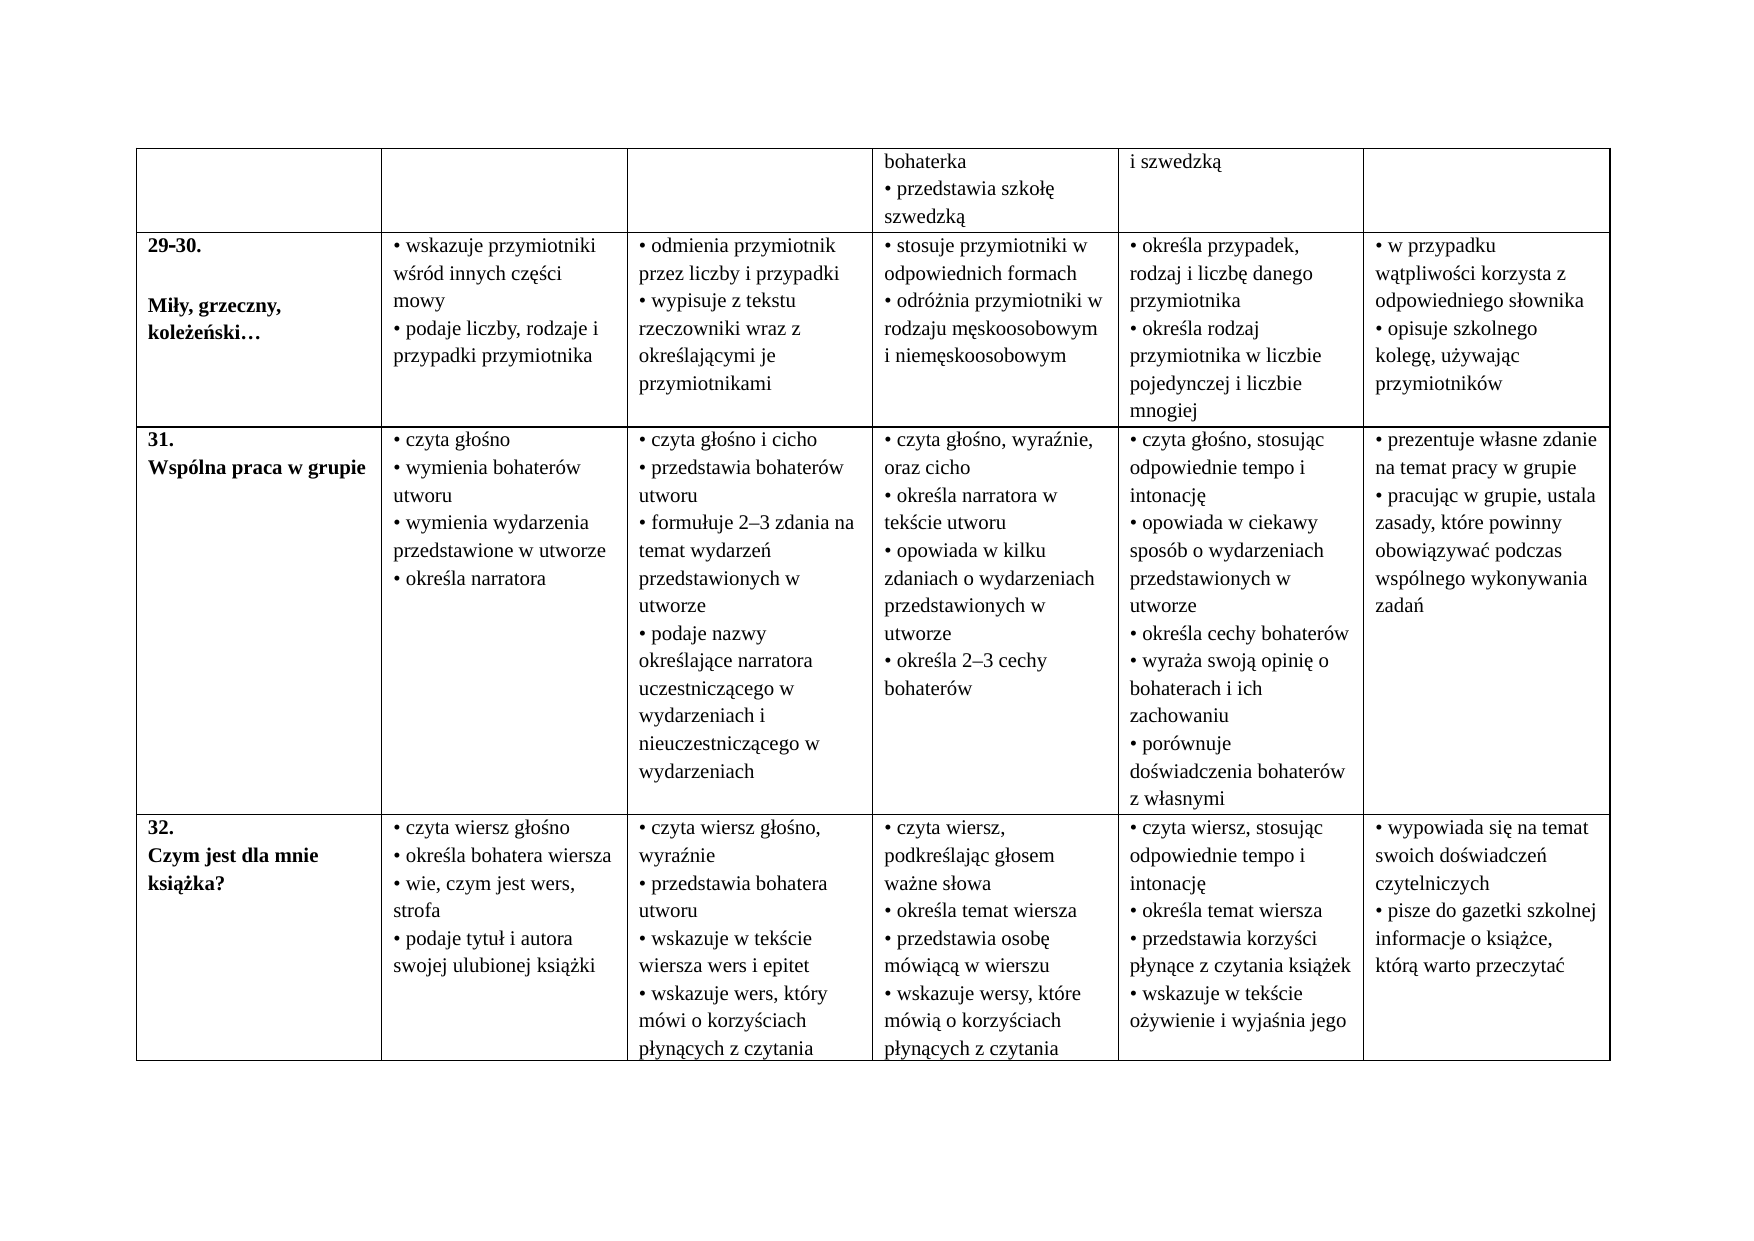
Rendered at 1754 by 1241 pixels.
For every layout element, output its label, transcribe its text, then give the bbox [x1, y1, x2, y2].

table_cell • stosuje przymiotniki w odpowiednich formach • odróżnia przymiotniki w rodzaju męskoosobowym i niemęskoosobowym [873, 233, 1118, 426]
table_cell • wskazuje przymiotniki wśród innych części mowy • podaje liczby, rodzaje i przypadki przymiotnika [382, 233, 627, 426]
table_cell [382, 149, 627, 232]
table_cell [1364, 149, 1609, 232]
table_cell • czyta głośno, wyraźnie, oraz cicho • określa narratora w tekście utworu • opowiada w kilku zdaniach o wydarzeniach przedstawionych w utworze • określa 2–3 cechy bohaterów [873, 428, 1118, 814]
table_cell • w przypadku wątpliwości korzysta z odpowiedniego słownika • opisuje szkolnego kolegę, używając przymiotników [1364, 233, 1609, 426]
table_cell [1364, 815, 1609, 1060]
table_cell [873, 149, 1118, 232]
table_cell • czyta głośno • wymienia bohaterów utworu • wymienia wydarzenia przedstawione w utworze • określa narratora [382, 428, 627, 814]
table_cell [137, 815, 381, 1060]
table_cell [1119, 149, 1363, 232]
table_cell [137, 149, 381, 232]
table_cell • odmienia przymiotnik przez liczby i przypadki • wypisuje z tekstu rzeczowniki wraz z określającymi je przymiotnikami [628, 233, 872, 426]
table_cell • czyta głośno i cicho • przedstawia bohaterów utworu • formułuje 2–3 zdania na temat wydarzeń przedstawionych w utworze • podaje nazwy określające narratora uczestniczącego w wydarzeniach i nieuczestniczącego w wydarzeniach [628, 428, 872, 814]
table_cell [628, 815, 872, 1060]
table_cell • określa przypadek, rodzaj i liczbę danego przymiotnika • określa rodzaj przymiotnika w liczbie pojedynczej i liczbie mnogiej [1119, 233, 1363, 426]
table_cell • prezentuje własne zdanie na temat pracy w grupie • pracując w grupie, ustala zasady, które powinny obowiązywać podczas wspólnego wykonywania zadań [1364, 428, 1609, 814]
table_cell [382, 815, 627, 1060]
table_cell 31. Wspólna praca w grupie [137, 428, 381, 814]
table_cell 2930. Miły, grzeczny, koleżeński… [137, 233, 381, 426]
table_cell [873, 815, 1118, 1060]
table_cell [1119, 815, 1363, 1060]
table_cell • czyta głośno, stosując odpowiednie tempo i intonację • opowiada w ciekawy sposób o wydarzeniach przedstawionych w utworze • określa cechy bohaterów • wyraża swoją opinię o bohaterach i ich zachowaniu • porównuje doświadczenia bohaterów z własnymi [1119, 428, 1363, 814]
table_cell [628, 149, 872, 232]
